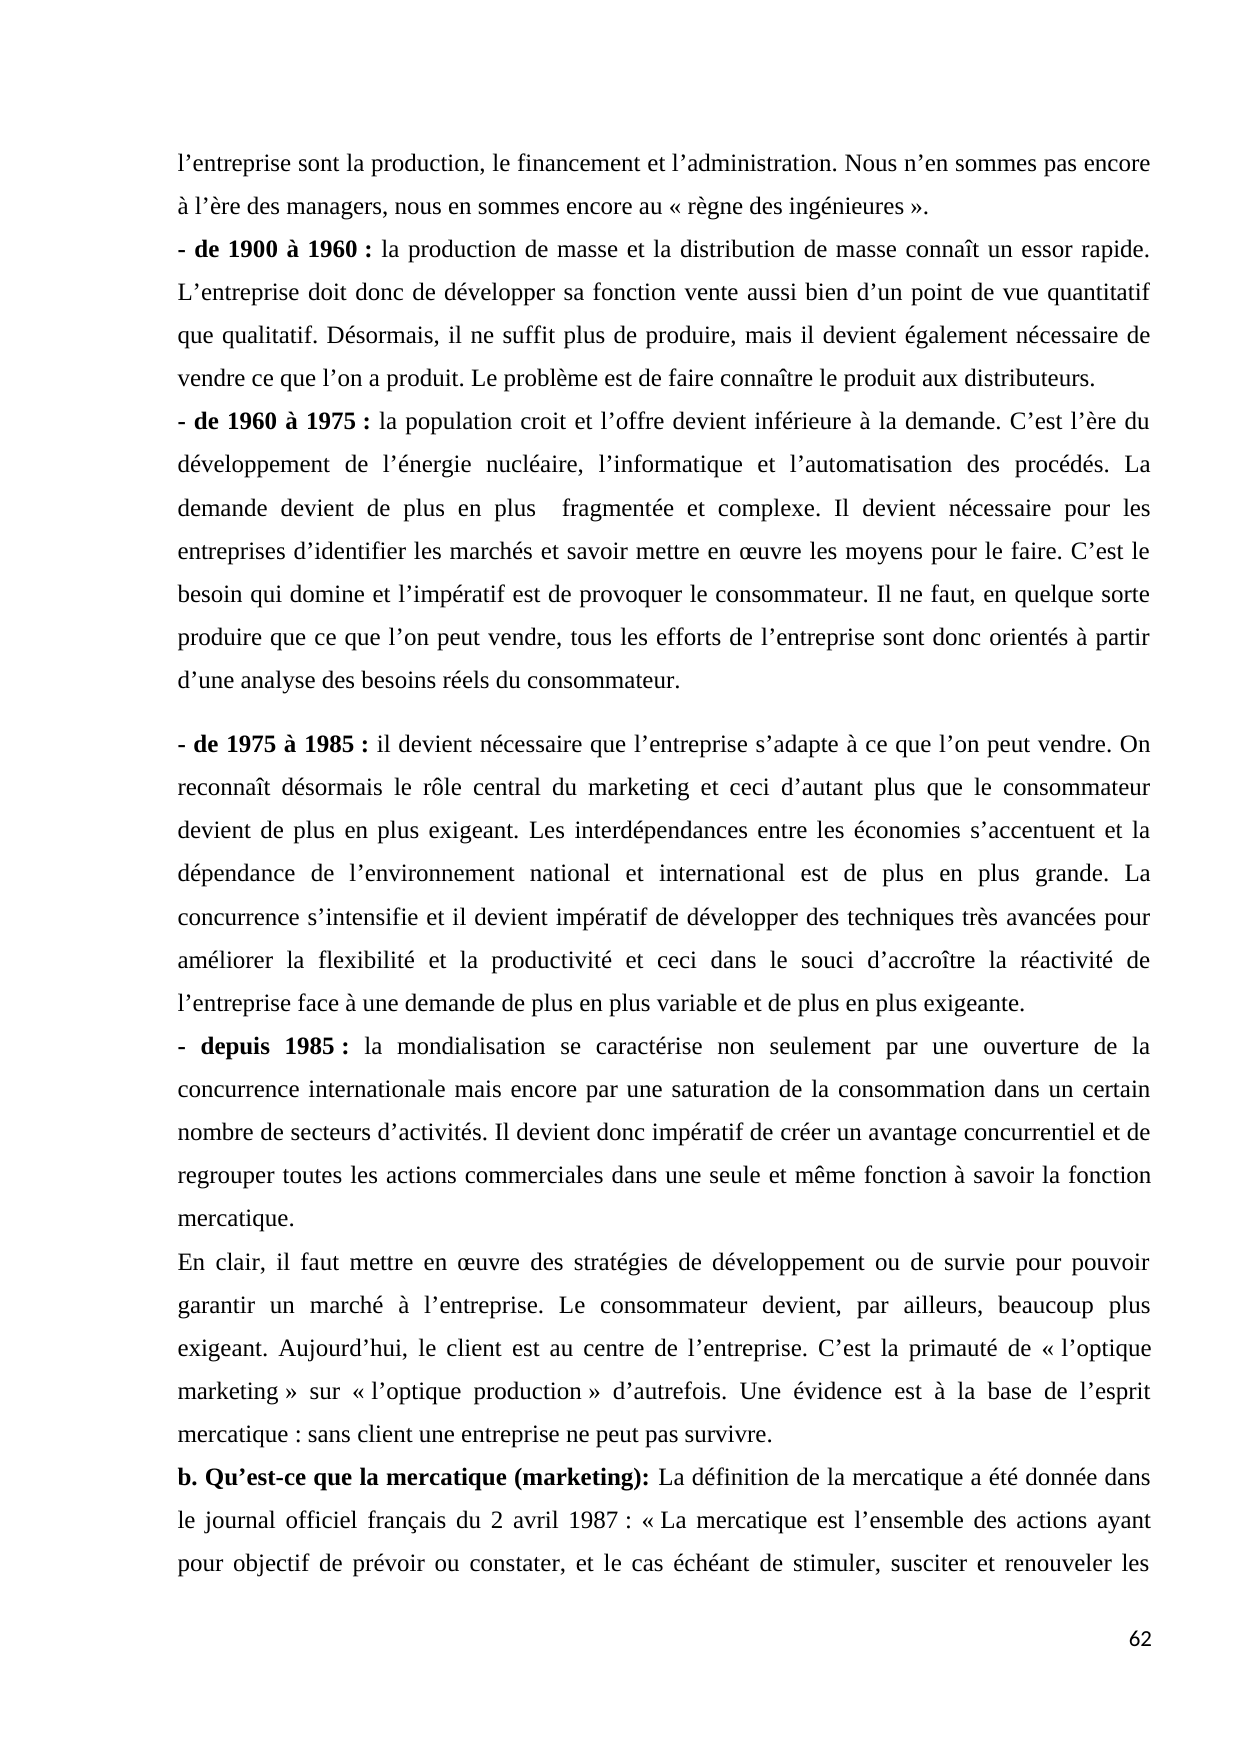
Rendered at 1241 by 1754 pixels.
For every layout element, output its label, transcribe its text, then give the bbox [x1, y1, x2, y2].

text - de 1900 à 1960 : la production de masse et la distribution de masse connaît un essor rapide. L’entreprise doit donc de développer sa fonction vente aussi bien d’un point de vue quantitatif que qualitatif. Désormais, il ne suffit plus de produire, mais il devient également nécessaire de vendre ce que l’on a produit. Le problème est de faire connaître le produit aux distributeurs. [177, 234, 1152, 392]
text En clair, il faut mettre en œuvre des stratégies de développement ou de survie pour pouvoir garantir un marché à l’entreprise. Le consommateur devient, par ailleurs, beaucoup plus exigeant. Aujourd’hui, le client est au centre de l’entreprise. C’est la primauté de « l’optique marketing » sur « l’optique production » d’autrefois. Une évidence est à la base de l’esprit mercatique : sans client une entreprise ne peut pas survivre. [177, 1247, 1152, 1448]
text - de 1975 à 1985 : il devient nécessaire que l’entreprise s’adapte à ce que l’on peut vendre. On reconnaît désormais le rôle central du marketing et ceci d’autant plus que le consommateur devient de plus en plus exigeant. Les interdépendances entre les économies s’accentuent et la dépendance de l’environnement national et international est de plus en plus grande. La concurrence s’intensifie et il devient impératif de développer des techniques très avancées pour améliorer la flexibilité et la productivité et ceci dans le souci d’accroître la réactivité de l’entreprise face à une demande de plus en plus variable et de plus en plus exigeante. [177, 729, 1152, 1017]
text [177, 148, 1152, 219]
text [177, 1462, 1152, 1577]
text - de 1960 à 1975 : la population croit et l’offre devient inférieure à la demande. C’est l’ère du développement de l’énergie nucléaire, l’informatique et l’automatisation des procédés. La demande devient de plus en plus fragmentée et complexe. Il devient nécessaire pour les entreprises d’identifier les marchés et savoir mettre en œuvre les moyens pour le faire. C’est le besoin qui domine et l’impératif est de provoquer le consommateur. Il ne faut, en quelque sorte produire que ce que l’on peut vendre, tous les efforts de l’entreprise sont donc orientés à partir d’une analyse des besoins réels du consommateur. [177, 406, 1152, 694]
text - depuis 1985 : la mondialisation se caractérise non seulement par une ouverture de la concurrence internationale mais encore par une saturation de la consommation dans un certain nombre de secteurs d’activités. Il devient donc impératif de créer un avantage concurrentiel et de regrouper toutes les actions commerciales dans une seule et même fonction à savoir la fonction mercatique. [177, 1031, 1152, 1232]
